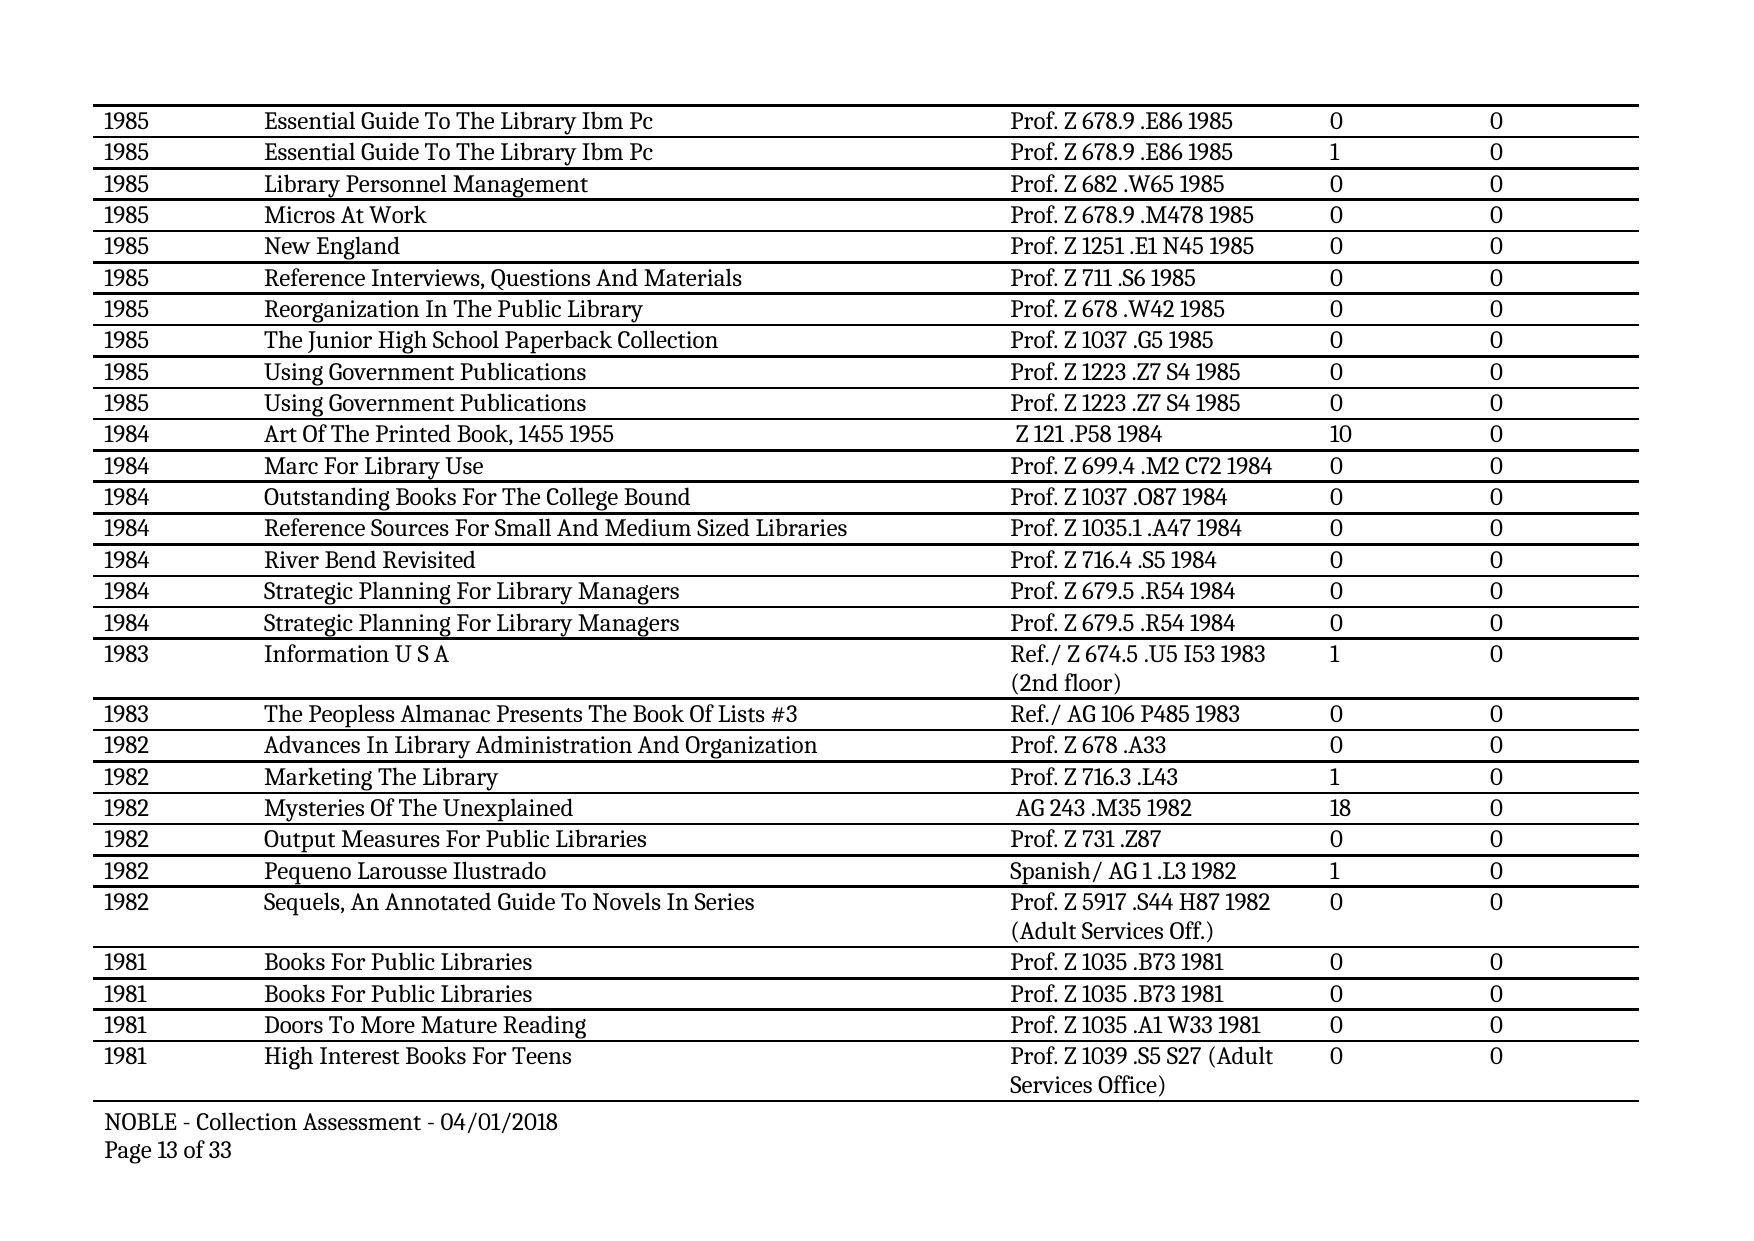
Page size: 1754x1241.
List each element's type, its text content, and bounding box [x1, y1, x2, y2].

table_cell 0 [1479, 857, 1638, 885]
table_cell 1984 [93, 546, 253, 574]
table_cell 1985 [93, 326, 253, 355]
table_cell 1985 [93, 170, 253, 198]
table_cell 0 [1479, 389, 1638, 418]
table_cell New England [253, 232, 999, 261]
table_cell Essential Guide To The Library Ibm Pc [253, 138, 999, 167]
table_cell 1982 [93, 794, 253, 823]
table_cell River Bend Revisited [253, 546, 999, 574]
table_cell Output Measures For Public Libraries [253, 825, 999, 854]
table_cell 0 [1319, 264, 1478, 292]
table_cell Books For Public Libraries [253, 948, 999, 977]
table_cell 0 [1319, 700, 1478, 729]
table_cell 1984 [93, 420, 253, 449]
table_cell Prof. Z 731 .Z87 [999, 825, 1319, 854]
table_cell Reference Interviews, Questions And Materials [253, 264, 999, 292]
table_cell 1985 [93, 138, 253, 167]
table_cell 1982 [93, 763, 253, 791]
table_cell 1984 [93, 452, 253, 480]
table_cell Doors To More Mature Reading [253, 1011, 999, 1039]
table_cell Ref./ Z 674.5 .U5 I53 1983 (2nd floor) [999, 640, 1319, 697]
table_cell 0 [1319, 389, 1478, 418]
table_cell 0 [1479, 232, 1638, 261]
table_cell 1985 [93, 201, 253, 229]
table_cell Prof. Z 1039 .S5 S27 (Adult Services Office) [999, 1042, 1319, 1100]
table_cell 0 [1479, 1011, 1638, 1039]
table_cell 0 [1319, 170, 1478, 198]
table_cell Marketing The Library [253, 763, 999, 791]
table_cell AG 243 .M35 1982 [999, 794, 1319, 823]
table_cell Micros At Work [253, 201, 999, 229]
table_cell 1984 [93, 483, 253, 512]
table_cell Z 121 .P58 1984 [999, 420, 1319, 449]
table_cell Prof. Z 678.9 .E86 1985 [999, 138, 1319, 167]
table_cell Prof. Z 716.4 .S5 1984 [999, 546, 1319, 574]
table_cell 0 [1319, 1011, 1478, 1039]
table_cell 1985 [93, 295, 253, 324]
table_cell 1984 [93, 577, 253, 606]
table_cell 0 [1479, 700, 1638, 729]
table_cell Strategic Planning For Library Managers [253, 608, 999, 637]
table_cell Prof. Z 1223 .Z7 S4 1985 [999, 389, 1319, 418]
table_cell 0 [1479, 763, 1638, 791]
table_cell 0 [1319, 107, 1478, 136]
table_cell High Interest Books For Teens [253, 1042, 999, 1100]
table_cell 0 [1479, 201, 1638, 229]
table_cell Prof. Z 699.4 .M2 C72 1984 [999, 452, 1319, 480]
table_cell 1981 [93, 1011, 253, 1039]
table_cell 1 [1319, 763, 1478, 791]
table_cell 0 [1319, 326, 1478, 355]
table_cell Prof. Z 682 .W65 1985 [999, 170, 1319, 198]
table_cell Prof. Z 679.5 .R54 1984 [999, 608, 1319, 637]
table_cell Prof. Z 1035 .A1 W33 1981 [999, 1011, 1319, 1039]
table_cell 0 [1319, 948, 1478, 977]
table_cell 0 [1479, 326, 1638, 355]
table_cell 1982 [93, 825, 253, 854]
table_cell 0 [1319, 1042, 1478, 1100]
table_cell Art Of The Printed Book, 1455 1955 [253, 420, 999, 449]
table_cell 1981 [93, 1042, 253, 1100]
table_cell Mysteries Of The Unexplained [253, 794, 999, 823]
table_cell 0 [1319, 295, 1478, 324]
table_cell 0 [1479, 888, 1638, 946]
table_cell 0 [1479, 358, 1638, 386]
table_cell 0 [1319, 201, 1478, 229]
table_cell 1984 [93, 515, 253, 543]
table_cell Reference Sources For Small And Medium Sized Libraries [253, 515, 999, 543]
table_cell Prof. Z 1037 .G5 1985 [999, 326, 1319, 355]
table_cell 1985 [93, 264, 253, 292]
table_cell 0 [1479, 515, 1638, 543]
table_cell 1985 [93, 389, 253, 418]
table_cell Using Government Publications [253, 358, 999, 386]
table_cell 0 [1479, 948, 1638, 977]
table_cell Prof. Z 678 .W42 1985 [999, 295, 1319, 324]
table_cell 10 [1319, 420, 1478, 449]
table_cell 1 [1319, 640, 1478, 697]
table_cell Prof. Z 1037 .O87 1984 [999, 483, 1319, 512]
table_cell 0 [1479, 731, 1638, 760]
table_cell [999, 107, 1319, 136]
table_cell Prof. Z 678 .A33 [999, 731, 1319, 760]
table_cell 0 [1479, 546, 1638, 574]
table_cell 1 [1319, 138, 1478, 167]
table_cell 0 [1479, 107, 1638, 136]
table_cell 0 [1319, 980, 1478, 1008]
table_cell 0 [1479, 295, 1638, 324]
table_cell 0 [1479, 577, 1638, 606]
table_cell 0 [1319, 452, 1478, 480]
table_cell 0 [1319, 232, 1478, 261]
table_cell 1982 [93, 888, 253, 946]
table_cell 0 [1319, 483, 1478, 512]
table_cell 0 [1319, 608, 1478, 637]
table_cell 1 [1319, 857, 1478, 885]
table_cell 0 [1319, 825, 1478, 854]
table_cell Spanish/ AG 1 .L3 1982 [999, 857, 1319, 885]
table_cell 0 [1479, 608, 1638, 637]
table_cell Prof. Z 679.5 .R54 1984 [999, 577, 1319, 606]
table_cell 0 [1479, 452, 1638, 480]
table_cell Ref./ AG 106 P485 1983 [999, 700, 1319, 729]
table_cell Reorganization In The Public Library [253, 295, 999, 324]
table_cell Outstanding Books For The College Bound [253, 483, 999, 512]
table_cell 1981 [93, 948, 253, 977]
table_cell Pequeno Larousse Ilustrado [253, 857, 999, 885]
table_cell 0 [1479, 794, 1638, 823]
table_cell 0 [1319, 888, 1478, 946]
table_cell Prof. Z 1035 .B73 1981 [999, 980, 1319, 1008]
table_cell 0 [1479, 825, 1638, 854]
table_cell Library Personnel Management [253, 170, 999, 198]
table_cell Strategic Planning For Library Managers [253, 577, 999, 606]
table_cell 0 [1319, 358, 1478, 386]
table_cell Prof. Z 716.3 .L43 [999, 763, 1319, 791]
table_cell 0 [1479, 420, 1638, 449]
table_cell 1982 [93, 857, 253, 885]
table_cell 1981 [93, 980, 253, 1008]
table_cell Using Government Publications [253, 389, 999, 418]
table_cell 0 [1479, 1042, 1638, 1100]
table_cell 18 [1319, 794, 1478, 823]
table_cell 1983 [93, 700, 253, 729]
table_cell 0 [1319, 515, 1478, 543]
table_cell 0 [1479, 264, 1638, 292]
table_cell Prof. Z 1035.1 .A47 1984 [999, 515, 1319, 543]
table_cell 0 [1319, 731, 1478, 760]
table_cell 0 [1479, 980, 1638, 1008]
table_cell Prof. Z 711 .S6 1985 [999, 264, 1319, 292]
table_cell 0 [1479, 138, 1638, 167]
table_cell Prof. Z 5917 .S44 H87 1982 (Adult Services Off.) [999, 888, 1319, 946]
table_cell Prof. Z 1251 .E1 N45 1985 [999, 232, 1319, 261]
table_cell Sequels, An Annotated Guide To Novels In Series [253, 888, 999, 946]
table_cell The Peopless Almanac Presents The Book Of Lists #3 [253, 700, 999, 729]
table_cell 1982 [93, 731, 253, 760]
table_cell 1985 [93, 107, 253, 136]
table_cell Marc For Library Use [253, 452, 999, 480]
table_cell Information U S A [253, 640, 999, 697]
table_cell Prof. Z 678.9 .M478 1985 [999, 201, 1319, 229]
table_cell 0 [1479, 483, 1638, 512]
table_cell 1985 [93, 358, 253, 386]
table_cell 0 [1479, 170, 1638, 198]
table_cell Books For Public Libraries [253, 980, 999, 1008]
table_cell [253, 107, 999, 136]
table_cell 1984 [93, 608, 253, 637]
table_cell 1983 [93, 640, 253, 697]
table_cell Prof. Z 1035 .B73 1981 [999, 948, 1319, 977]
table_cell 0 [1319, 577, 1478, 606]
table_cell 0 [1319, 546, 1478, 574]
table_cell Advances In Library Administration And Organization [253, 731, 999, 760]
table_cell Prof. Z 1223 .Z7 S4 1985 [999, 358, 1319, 386]
table_cell 1985 [93, 232, 253, 261]
table_cell The Junior High School Paperback Collection [253, 326, 999, 355]
table_cell 0 [1479, 640, 1638, 697]
